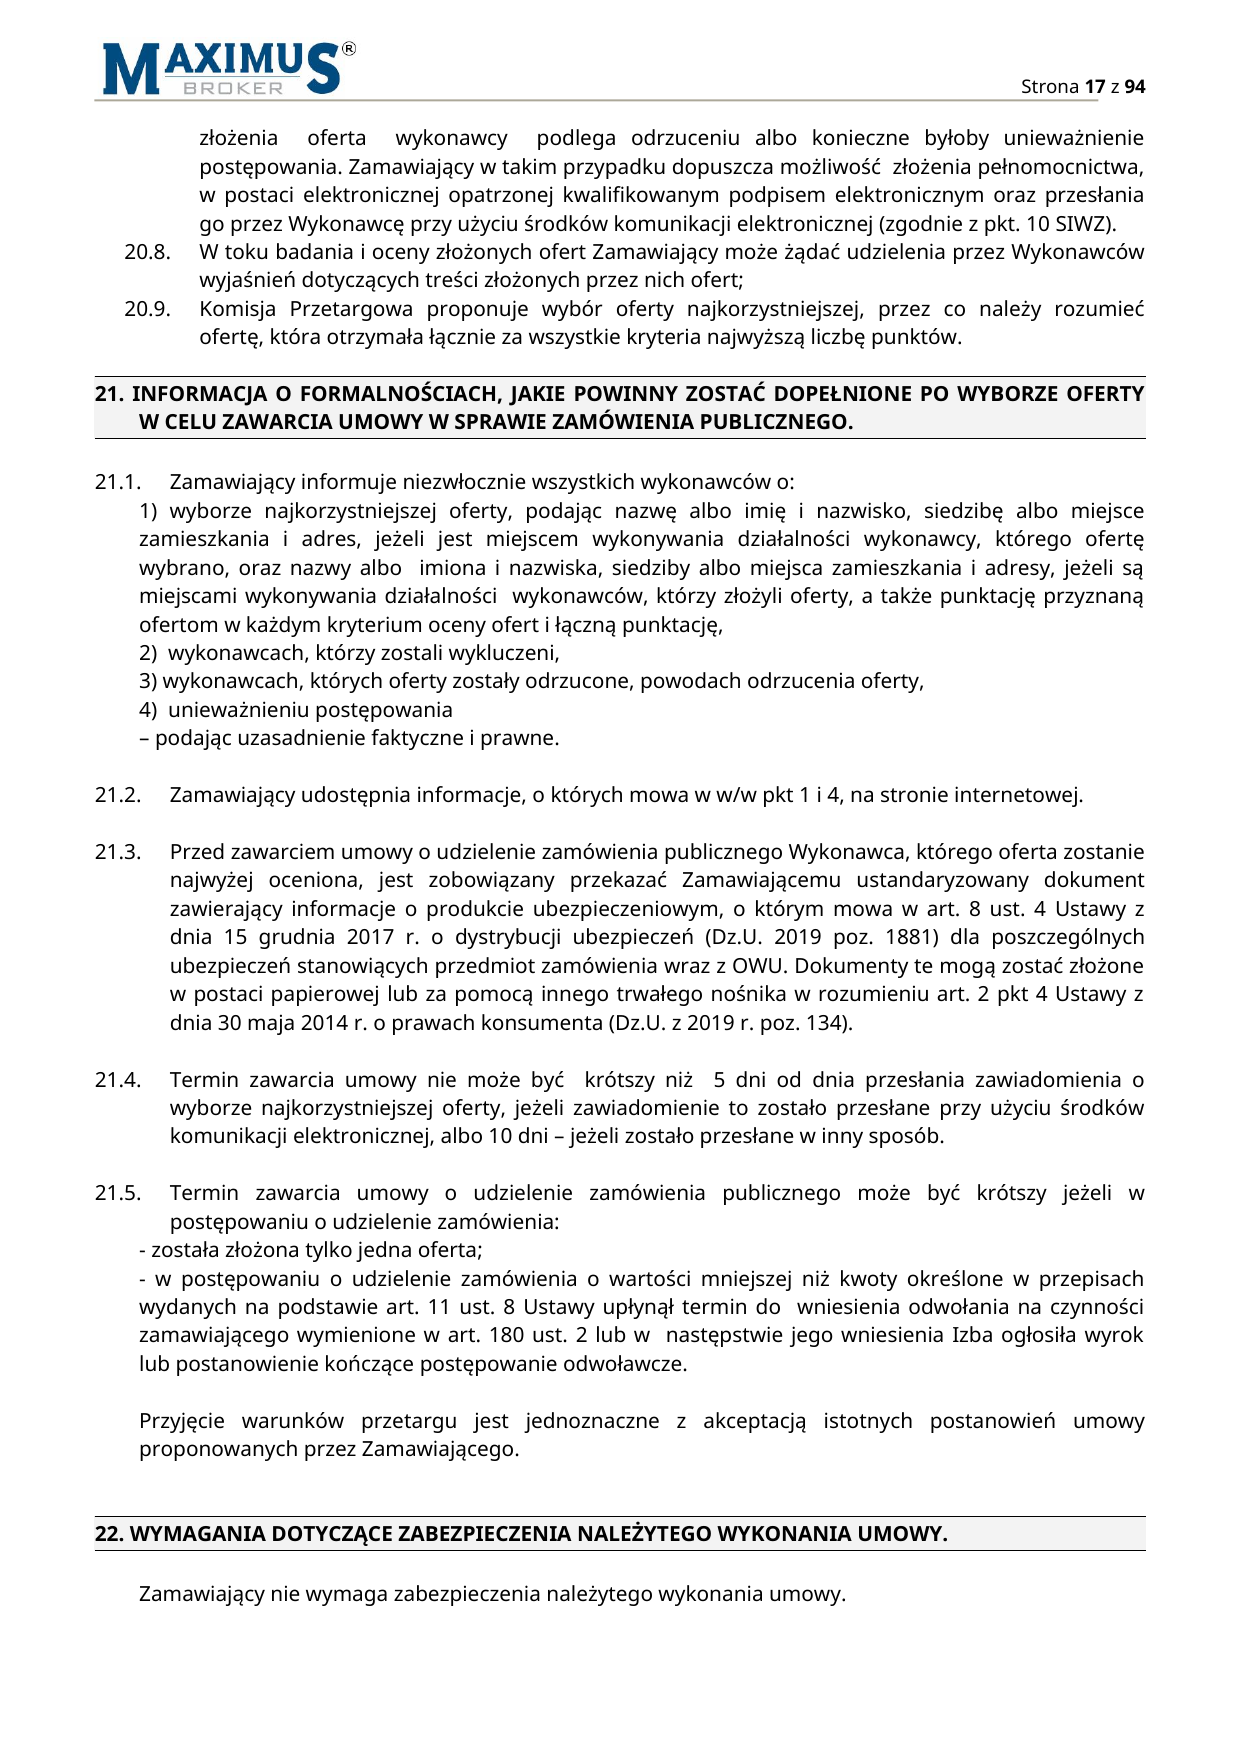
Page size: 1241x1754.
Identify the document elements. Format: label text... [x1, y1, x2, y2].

text 3) wykonawcach, których oferty zostały odrzucone, powodach odrzucenia oferty, [139, 667, 1146, 695]
text 2) wykonawcach, którzy zostali wykluczeni, [139, 638, 1146, 667]
list W toku badania i oceny złożonych ofert Zamawiający może żądać udzielenia przez Wykonawców wyjaśnień dotyczących treści złożonych przez nich ofert; [124, 237, 1146, 294]
list Przed zawarciem umowy o udzielenie zamówienia publicznego Wykonawca, którego oferta zostanie najwyżej oceniona, jest zobowiązany przekazać Zamawiającemu ustandaryzowany dokument zawierający informacje o produkcie ubezpieczeniowym, o którym mowa w art. 8 ust. 4 Ustawy z dnia 15 grudnia 2017 r. o dystrybucji ubezpieczeń (Dz.U. 2019 poz. 1881) dla poszczególnych ubezpieczeń stanowiących przedmiot zamówienia wraz z OWU. Dokumenty te mogą zostać złożone w postaci papierowej lub za pomocą innego trwałego nośnika w rozumieniu art. 2 pkt 4 Ustawy z dnia 30 maja 2014 r. o prawach konsumenta (Dz.U. z 2019 r. poz. 134). [94, 837, 1146, 1036]
list Zamawiający udostępnia informacje, o których mowa w w/w pkt 1 i 4, na stronie internetowej. [94, 780, 1146, 809]
text 4) unieważnieniu postępowania [139, 695, 1146, 723]
text Zamawiający nie wymaga zabezpieczenia należytego wykonania umowy. [94, 1579, 1146, 1608]
text - w postępowaniu o udzielenie zamówienia o wartości mniejszej niż kwoty określone w przepisach wydanych na podstawie art. 11 ust. 8 Ustawy upłynął termin do wniesienia odwołania na czynności zamawiającego wymienione w art. 180 ust. 2 lub w następstwie jego wniesienia Izba ogłosiła wyrok lub postanowienie kończące postępowanie odwoławcze. [139, 1264, 1146, 1377]
list Termin zawarcia umowy o udzielenie zamówienia publicznego może być krótszy jeżeli w postępowaniu o udzielenie zamówienia: [94, 1178, 1146, 1235]
text - została złożona tylko jedna oferta; [139, 1235, 1146, 1264]
picture [97, 37, 362, 99]
subtitle 22. WYMAGANIA DOTYCZĄCE ZABEZPIECZENIA NALEŻYTEGO WYKONANIA UMOWY. [94, 1517, 1146, 1551]
text Przyjęcie warunków przetargu jest jednoznaczne z akceptacją istotnych postanowień umowy proponowanych przez Zamawiającego. [139, 1406, 1146, 1463]
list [124, 123, 1146, 237]
list Termin zawarcia umowy nie może być krótszy niż 5 dni od dnia przesłania zawiadomienia o wyborze najkorzystniejszej oferty, jeżeli zawiadomienie to zostało przesłane przy użyciu środków komunikacji elektronicznej, albo 10 dni – jeżeli zostało przesłane w inny sposób. [94, 1065, 1146, 1150]
list Komisja Przetargowa proponuje wybór oferty najkorzystniejszej, przez co należy rozumieć ofertę, która otrzymała łącznie za wszystkie kryteria najwyższą liczbę punktów. [124, 294, 1146, 351]
text 1) wyborze najkorzystniejszej oferty, podając nazwę albo imię i nazwisko, siedzibę albo miejsce zamieszkania i adres, jeżeli jest miejscem wykonywania działalności wykonawcy, którego ofertę wybrano, oraz nazwy albo imiona i nazwiska, siedziby albo miejsca zamieszkania i adresy, jeżeli są miejscami wykonywania działalności wykonawców, którzy złożyli oferty, a także punktację przyznaną ofertom w każdym kryterium oceny ofert i łączną punktację, [139, 496, 1146, 638]
subtitle 21. INFORMACJA O FORMALNOŚCIACH, JAKIE POWINNY ZOSTAĆ DOPEŁNIONE PO WYBORZE OFERTY W CELU ZAWARCIA UMOWY W SPRAWIE ZAMÓWIENIA PUBLICZNEGO. [94, 377, 1146, 439]
list Zamawiający informuje niezwłocznie wszystkich wykonawców o: [94, 467, 1146, 496]
text – podając uzasadnienie faktyczne i prawne. [139, 723, 1146, 752]
